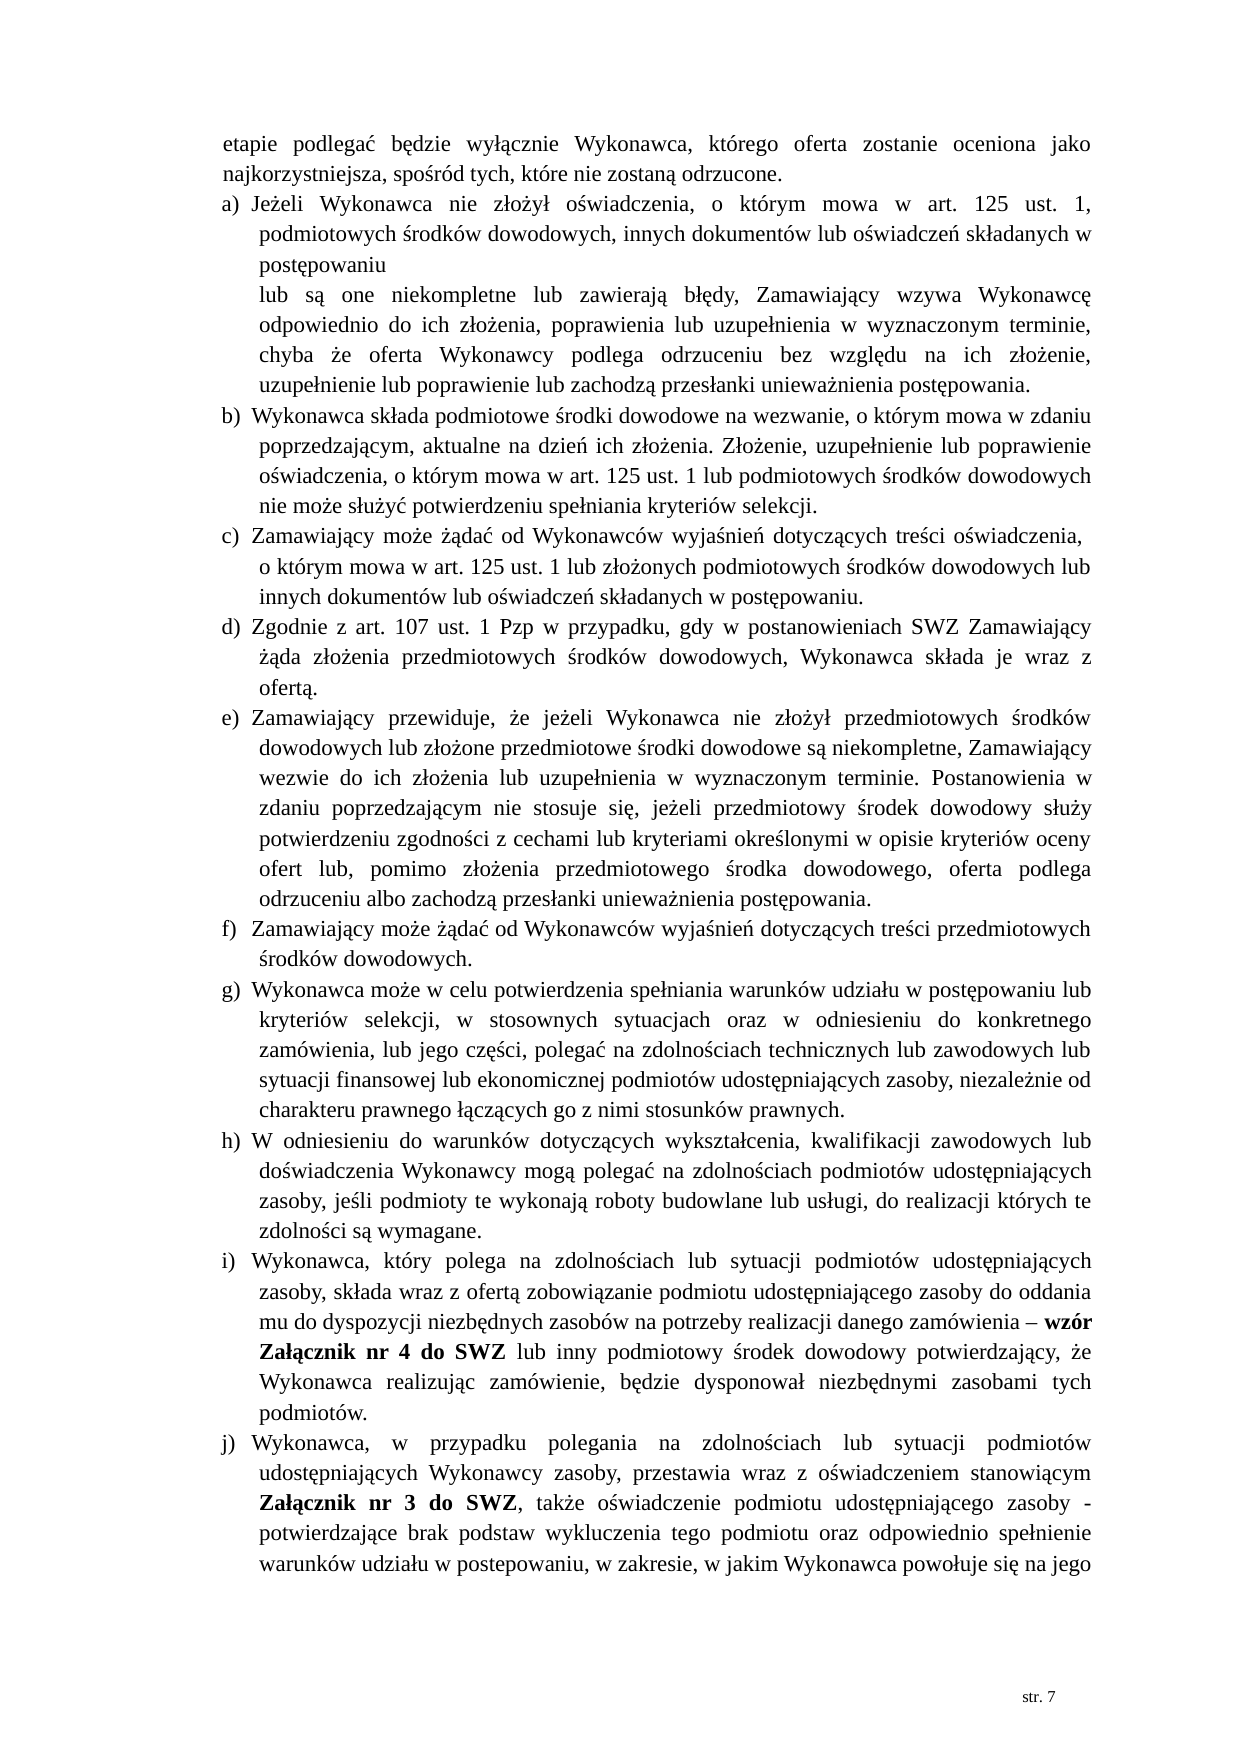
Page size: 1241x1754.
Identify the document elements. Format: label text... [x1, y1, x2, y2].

list Zgodnie z art. 107 ust. 1 Pzp w przypadku, gdy w postanowieniach SWZ Zamawiający żąda złożenia przedmiotowych środków dowodowych, Wykonawca składa je wraz z ofertą. [221, 613, 1092, 700]
list Wykonawca składa podmiotowe środki dowodowe na wezwanie, o którym mowa w zdaniu poprzedzającym, aktualne na dzień ich złożenia. Złożenie, uzupełnienie lub poprawienie oświadczenia, o którym mowa w art. 125 ust. 1 lub podmiotowych środków dowodowych nie może służyć potwierdzeniu spełniania kryteriów selekcji. [221, 402, 1092, 519]
list Zamawiający przewiduje, że jeżeli Wykonawca nie złożył przedmiotowych środków dowodowych lub złożone przedmiotowe środki dowodowe są niekompletne, Zamawiający wezwie do ich złożenia lub uzupełnienia w wyznaczonym terminie. Postanowienia w zdaniu poprzedzającym nie stosuje się, jeżeli przedmiotowy środek dowodowy służy potwierdzeniu zgodności z cechami lub kryteriami określonymi w opisie kryteriów oceny ofert lub, pomimo złożenia przedmiotowego środka dowodowego, oferta podlega odrzuceniu albo zachodzą przesłanki unieważnienia postępowania. [221, 704, 1092, 911]
list Jeżeli Wykonawca nie złożył oświadczenia, o którym mowa w art. 125 ust. 1, podmiotowych środków dowodowych, innych dokumentów lub oświadczeń składanych w postępowaniu lub są one niekompletne lub zawierają błędy, Zamawiający wzywa Wykonawcę odpowiednio do ich złożenia, poprawienia lub uzupełnienia w wyznaczonym terminie, chyba że oferta Wykonawcy podlega odrzuceniu bez względu na ich złożenie, uzupełnienie lub poprawienie lub zachodzą przesłanki unieważnienia postępowania. [221, 190, 1092, 398]
list Wykonawca może w celu potwierdzenia spełniania warunków udziału w postępowaniu lub kryteriów selekcji, w stosownych sytuacjach oraz w odniesieniu do konkretnego zamówienia, lub jego części, polegać na zdolnościach technicznych lub zawodowych lub sytuacji finansowej lub ekonomicznej podmiotów udostępniających zasoby, niezależnie od charakteru prawnego łączących go z nimi stosunków prawnych. [221, 976, 1092, 1123]
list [221, 1429, 1092, 1576]
list Zamawiający może żądać od Wykonawców wyjaśnień dotyczących treści przedmiotowych środków dowodowych. [221, 915, 1092, 972]
list Zamawiający może żądać od Wykonawców wyjaśnień dotyczących treści oświadczenia, o którym mowa w art. 125 ust. 1 lub złożonych podmiotowych środków dowodowych lub innych dokumentów lub oświadczeń składanych w postępowaniu. [221, 523, 1092, 609]
list Wykonawca, który polega na zdolnościach lub sytuacji podmiotów udostępniających zasoby, składa wraz z ofertą zobowiązanie podmiotu udostępniającego zasoby do oddania mu do dyspozycji niezbędnych zasobów na potrzeby realizacji danego zamówienia – wzór Załącznik nr 4 do SWZ lub inny podmiotowy środek dowodowy potwierdzający, że Wykonawca realizując zamówienie, będzie dysponował niezbędnymi zasobami tych podmiotów. [221, 1248, 1092, 1425]
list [185, 130, 1092, 186]
list W odniesieniu do warunków dotyczących wykształcenia, kwalifikacji zawodowych lub doświadczenia Wykonawcy mogą polegać na zdolnościach podmiotów udostępniających zasoby, jeśli podmioty te wykonają roboty budowlane lub usługi, do realizacji których te zdolności są wymagane. [221, 1127, 1092, 1244]
